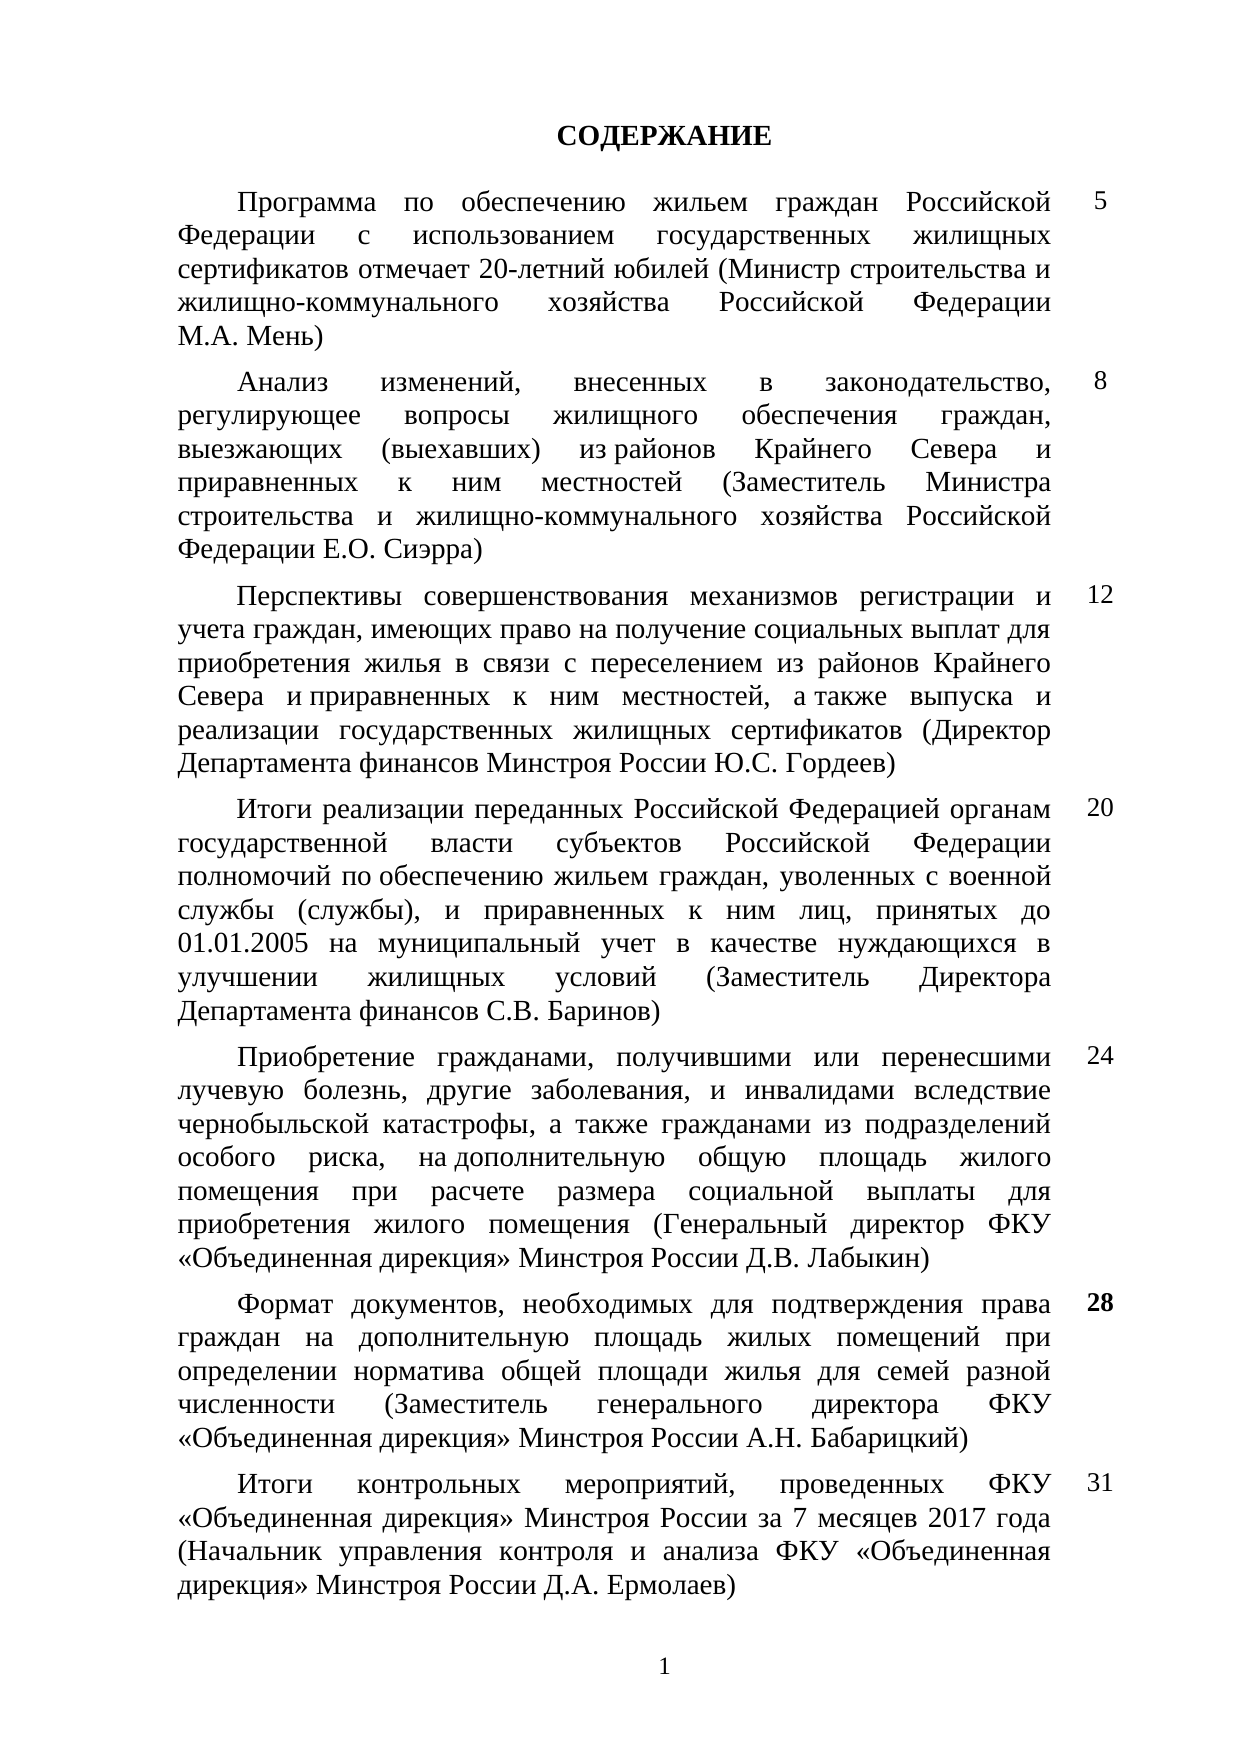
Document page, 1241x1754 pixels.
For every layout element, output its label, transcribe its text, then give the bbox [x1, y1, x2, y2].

table_cell 8 [1065, 358, 1136, 571]
table_cell Итоги реализации переданных Российской Федерацией органам государственной власти субъектов Российской Федерации полномочий по обеспечению жильем граждан, уволенных с военной службы (службы), и приравненных к ним лиц, принятых до 01.01.2005 на муниципальный учет в качестве нуждающихся в улучшении жилищных условий (Заместитель Директора Департамента финансов С.В. Баринов) [171, 785, 1065, 1032]
table_cell Итоги контрольных мероприятий, проведенных ФКУ «Объединенная дирекция» Минстроя России за 7 месяцев 2017 года (Начальник управления контроля и анализа ФКУ «Объединенная дирекция» Минстроя России Д.А. Ермолаев) [171, 1460, 1065, 1607]
text СОДЕРЖАНИЕ [177, 118, 1152, 152]
table_cell Перспективы совершенствования механизмов регистрации и учета граждан, имеющих право на получение социальных выплат для приобретения жилья в связи с переселением из районов Крайнего Севера и приравненных к ним местностей, а также выпуска и реализации государственных жилищных сертификатов (Директор Департамента финансов Минстроя России Ю.С. Гордеев) [171, 571, 1065, 785]
table_header Программа по обеспечению жильем граждан Российской Федерации с использованием государственных жилищных сертификатов отмечает 20-летний юбилей (Министр строительства и жилищно-коммунального хозяйства Российской Федерации М.А. Мень) [171, 178, 1065, 358]
table_cell 31 [1065, 1460, 1136, 1607]
table_cell 28 [1065, 1280, 1136, 1460]
table_cell 20 [1065, 785, 1136, 1032]
table_cell Анализ изменений, внесенных в законодательство, регулирующее вопросы жилищного обеспечения граждан, выезжающих (выехавших) из районов Крайнего Севера и приравненных к ним местностей (Заместитель Министра строительства и жилищно-коммунального хозяйства Российской Федерации Е.О. Сиэрра) [171, 358, 1065, 571]
table_cell 24 [1065, 1033, 1136, 1280]
table_header 5 [1065, 178, 1136, 358]
table_cell 12 [1065, 571, 1136, 785]
table_cell Формат документов, необходимых для подтверждения права граждан на дополнительную площадь жилых помещений при определении норматива общей площади жилья для семей разной численности (Заместитель генерального директора ФКУ «Объединенная дирекция» Минстроя России А.Н. Бабарицкий) [171, 1280, 1065, 1460]
table_cell Приобретение гражданами, получившими или перенесшими лучевую болезнь, другие заболевания, и инвалидами вследствие чернобыльской катастрофы, а также гражданами из подразделений особого риска, на дополнительную общую площадь жилого помещения при расчете размера социальной выплаты для приобретения жилого помещения (Генеральный директор ФКУ «Объединенная дирекция» Минстроя России Д.В. Лабыкин) [171, 1033, 1065, 1280]
